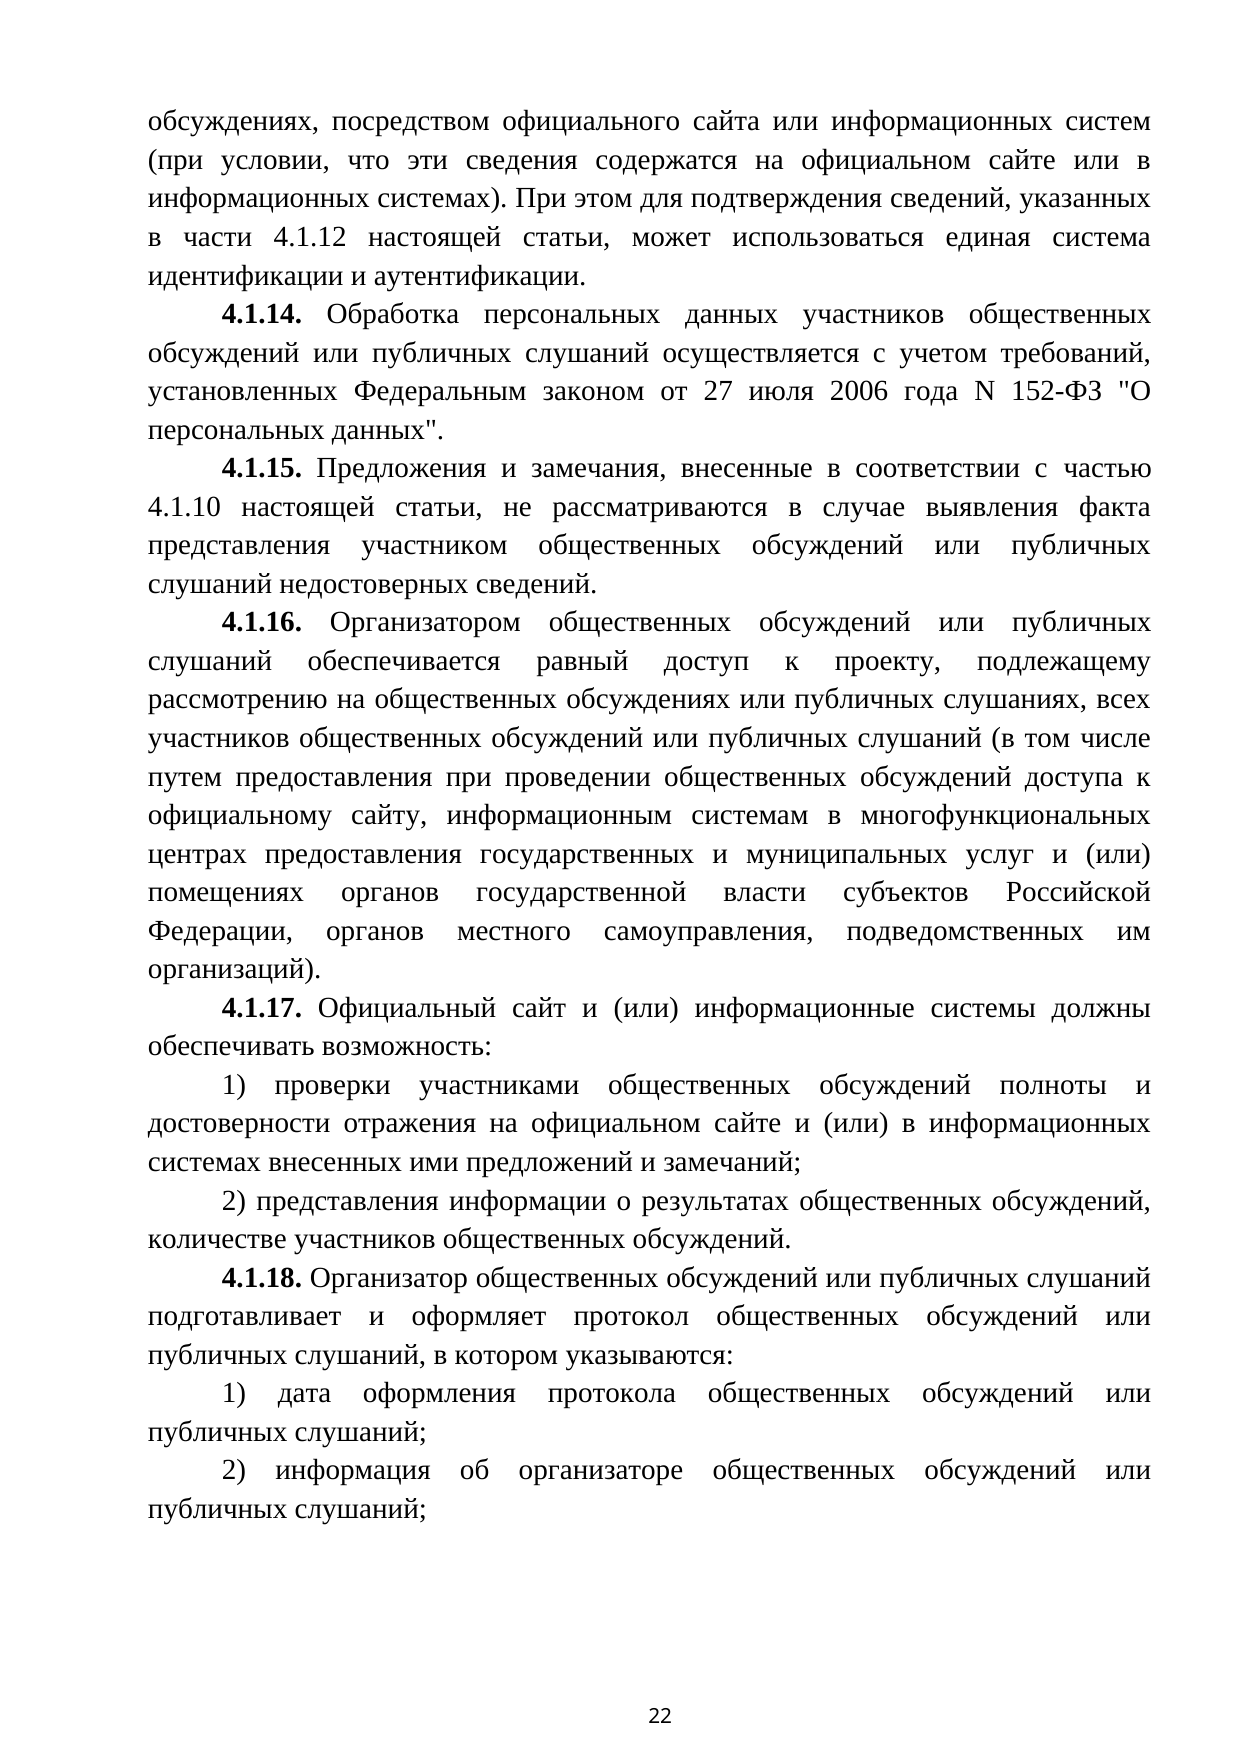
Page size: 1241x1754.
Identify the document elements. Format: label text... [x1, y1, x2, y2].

text 4.1.14. Обработка персональных данных участников общественных обсуждений или публичных слушаний осуществляется с учетом требований, установленных Федеральным законом от 27 июля 2006 года N 152-ФЗ "О персональных данных". [148, 296, 1152, 445]
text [148, 103, 1152, 291]
text 2) информация об организаторе общественных обсуждений или публичных слушаний; [148, 1452, 1152, 1524]
text 2) представления информации о результатах общественных обсуждений, количестве участников общественных обсуждений. [148, 1183, 1152, 1255]
text 4.1.18. Организатор общественных обсуждений или публичных слушаний подготавливает и оформляет протокол общественных обсуждений или публичных слушаний, в котором указываются: [148, 1260, 1152, 1370]
text 1) проверки участниками общественных обсуждений полноты и достоверности отражения на официальном сайте и (или) в информационных системах внесенных ими предложений и замечаний; [148, 1067, 1152, 1178]
text 4.1.17. Официальный сайт и (или) информационные системы должны обеспечивать возможность: [148, 990, 1152, 1062]
text 4.1.15. Предложения и замечания, внесенные в соответствии с частью 4.1.10 настоящей статьи, не рассматриваются в случае выявления факта представления участником общественных обсуждений или публичных слушаний недостоверных сведений. [148, 450, 1152, 599]
text 4.1.16. Организатором общественных обсуждений или публичных слушаний обеспечивается равный доступ к проекту, подлежащему рассмотрению на общественных обсуждениях или публичных слушаниях, всех участников общественных обсуждений или публичных слушаний (в том числе путем предоставления при проведении общественных обсуждений доступа к официальному сайту, информационным системам в многофункциональных центрах предоставления государственных и муниципальных услуг и (или) помещениях органов государственной власти субъектов Российской Федерации, органов местного самоуправления, подведомственных им организаций). [148, 604, 1152, 985]
text 1) дата оформления протокола общественных обсуждений или публичных слушаний; [148, 1375, 1152, 1447]
